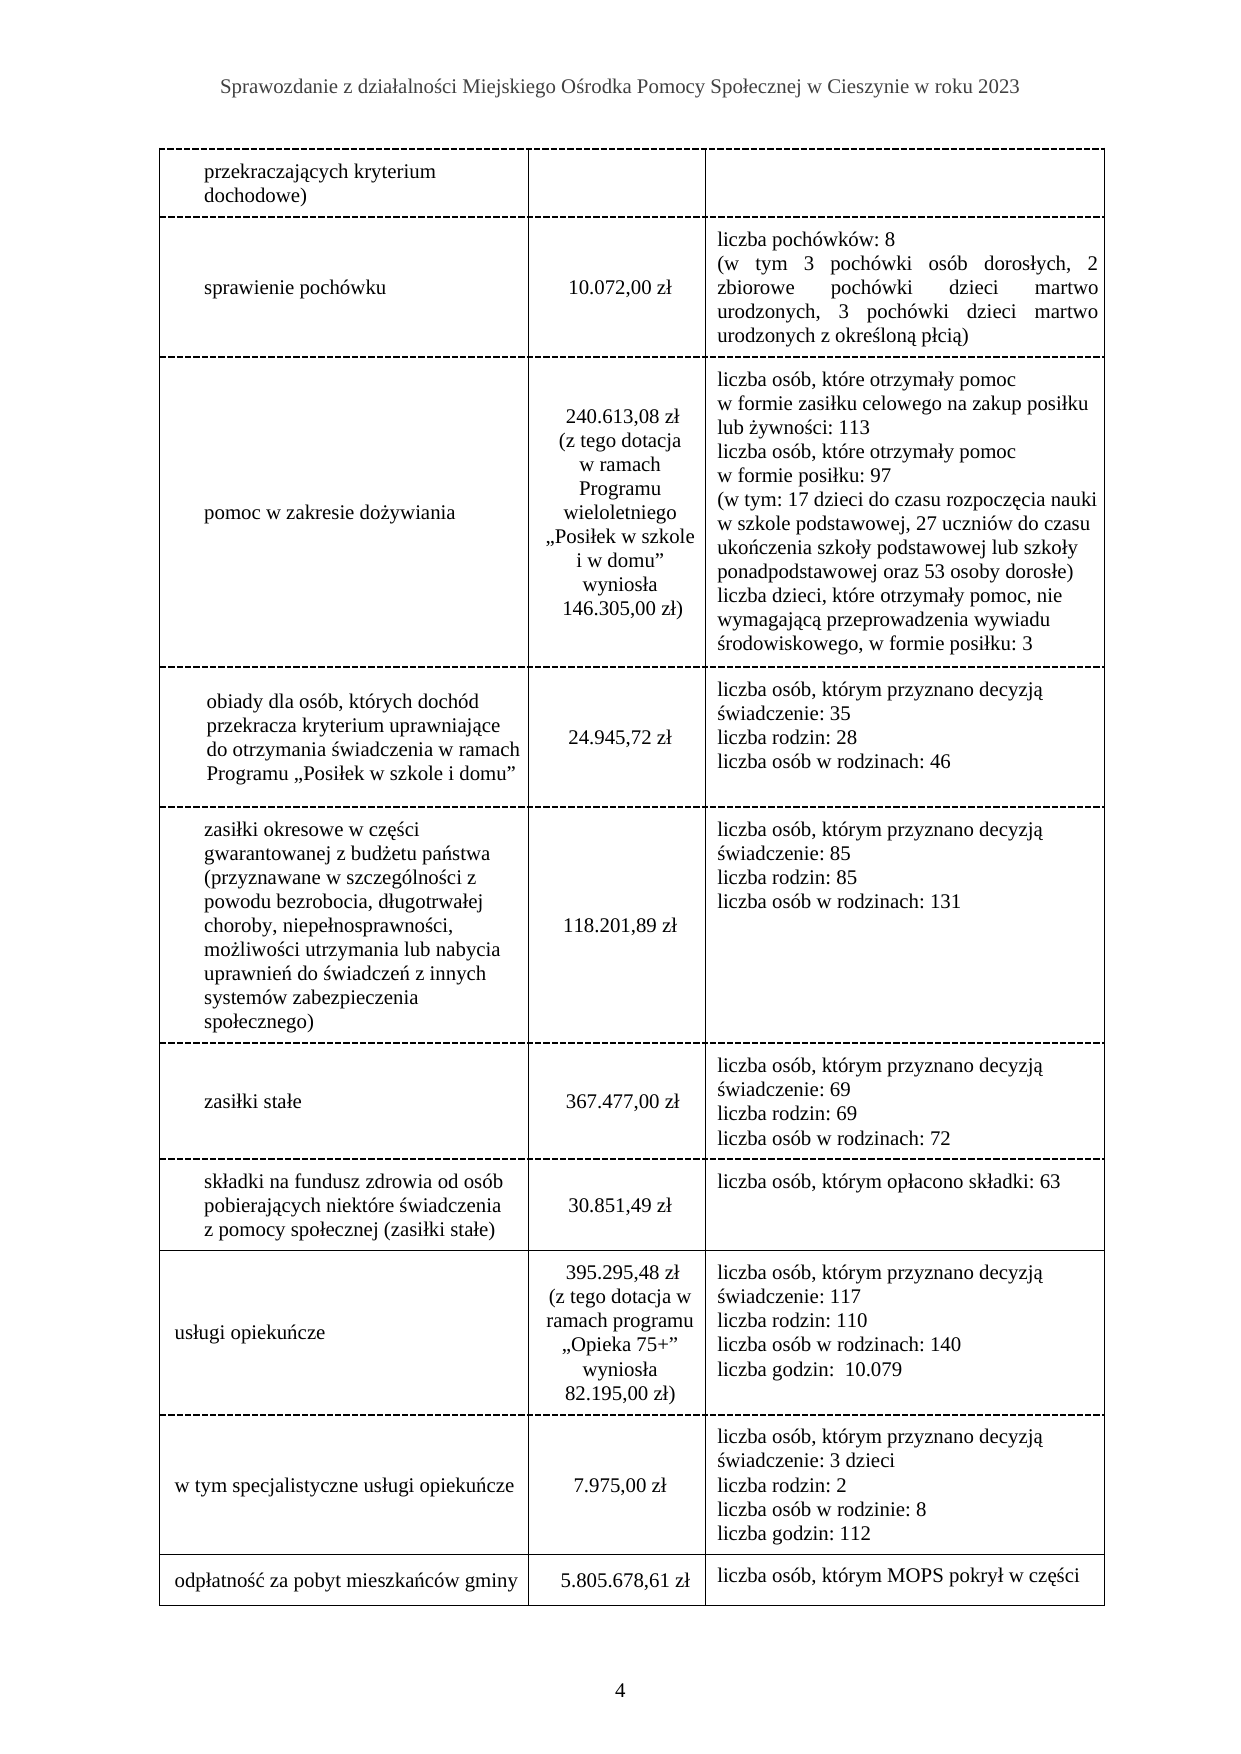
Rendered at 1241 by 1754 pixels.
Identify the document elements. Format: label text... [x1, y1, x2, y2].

table_cell liczba pochówków: 8 (w tym 3 pochówki osób dorosłych, 2 zbiorowe pochówki dzieci martwo urodzonych, 3 pochówki dzieci martwo urodzonych z określoną płcią) [706, 216, 1104, 356]
table_cell 30.851,49 zł [529, 1158, 705, 1250]
table_cell 5.805.678,61 zł [529, 1555, 705, 1605]
table_cell liczba osób, którym przyznano decyzją świadczenie: 3 dzieci liczba rodzin: 2 liczba osób w rodzinie: 8 liczba godzin: 112 [706, 1414, 1104, 1553]
table_cell liczba osób, którym opłacono składki: 63 [706, 1158, 1104, 1250]
table_cell 367.477,00 zł [529, 1042, 705, 1158]
table_cell liczba osób, które otrzymały pomoc w formie zasiłku celowego na zakup posiłku lub żywności: 113 liczba osób, które otrzymały pomoc w formie posiłku: 97 (w tym: 17 dzieci do czasu rozpoczęcia nauki w szkole podstawowej, 27 uczniów do czasu ukończenia szkoły podstawowej lub szkoły ponadpodstawowej oraz 53 osoby dorosłe) liczba dzieci, które otrzymały pomoc, nie wymagającą przeprowadzenia wywiadu środowiskowego, w formie posiłku: 3 [706, 356, 1104, 666]
table_cell usługi opiekuńcze [160, 1251, 528, 1413]
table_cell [706, 1555, 1104, 1605]
table_cell 7.975,00 zł [529, 1414, 705, 1553]
table_cell zasiłki okresowe w części gwarantowanej z budżetu państwa (przyznawane w szczególności z powodu bezrobocia, długotrwałej choroby, niepełnosprawności, możliwości utrzymania lub nabycia uprawnień do świadczeń z innych systemów zabezpieczenia społecznego) [160, 806, 528, 1042]
table_cell liczba osób, którym przyznano decyzją świadczenie: 35 liczba rodzin: 28 liczba osób w rodzinach: 46 [706, 666, 1104, 806]
table_cell pomoc w zakresie dożywiania [160, 356, 528, 666]
table_cell zasiłki stałe [160, 1042, 528, 1158]
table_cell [160, 148, 528, 216]
table_cell w tym specjalistyczne usługi opiekuńcze [160, 1414, 528, 1553]
table_cell 9.365,70 zł [529, 148, 705, 216]
table_cell 24.945,72 zł [529, 666, 705, 806]
table_cell składki na fundusz zdrowia od osób pobierających niektóre świadczenia z pomocy społecznej (zasiłki stałe) [160, 1158, 528, 1250]
table_cell liczba osób, którym przyznano decyzją świadczenie: 85 liczba rodzin: 85 liczba osób w rodzinach: 131 [706, 806, 1104, 1042]
table_cell obiady dla osób, których dochód przekracza kryterium uprawniające do otrzymania świadczenia w ramach Programu „Posiłek w szkole i domu” [160, 666, 528, 806]
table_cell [706, 148, 1104, 216]
table_cell 395.295,48 zł (z tego dotacja w ramach programu „Opieka 75+” wyniosła 82.195,00 zł) [529, 1251, 705, 1413]
table_cell sprawienie pochówku [160, 216, 528, 356]
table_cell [160, 1555, 528, 1605]
table_cell 240.613,08 zł (z tego dotacja w ramach Programu wieloletniego „Posiłek w szkole i w domu” wyniosła 146.305,00 zł) [529, 356, 705, 666]
table_cell liczba osób, którym przyznano decyzją świadczenie: 69 liczba rodzin: 69 liczba osób w rodzinach: 72 [706, 1042, 1104, 1158]
table_cell 118.201,89 zł [529, 806, 705, 1042]
table_cell liczba osób, którym przyznano decyzją świadczenie: 117 liczba rodzin: 110 liczba osób w rodzinach: 140 liczba godzin: 10.079 [706, 1251, 1104, 1413]
table_cell 10.072,00 zł [529, 216, 705, 356]
